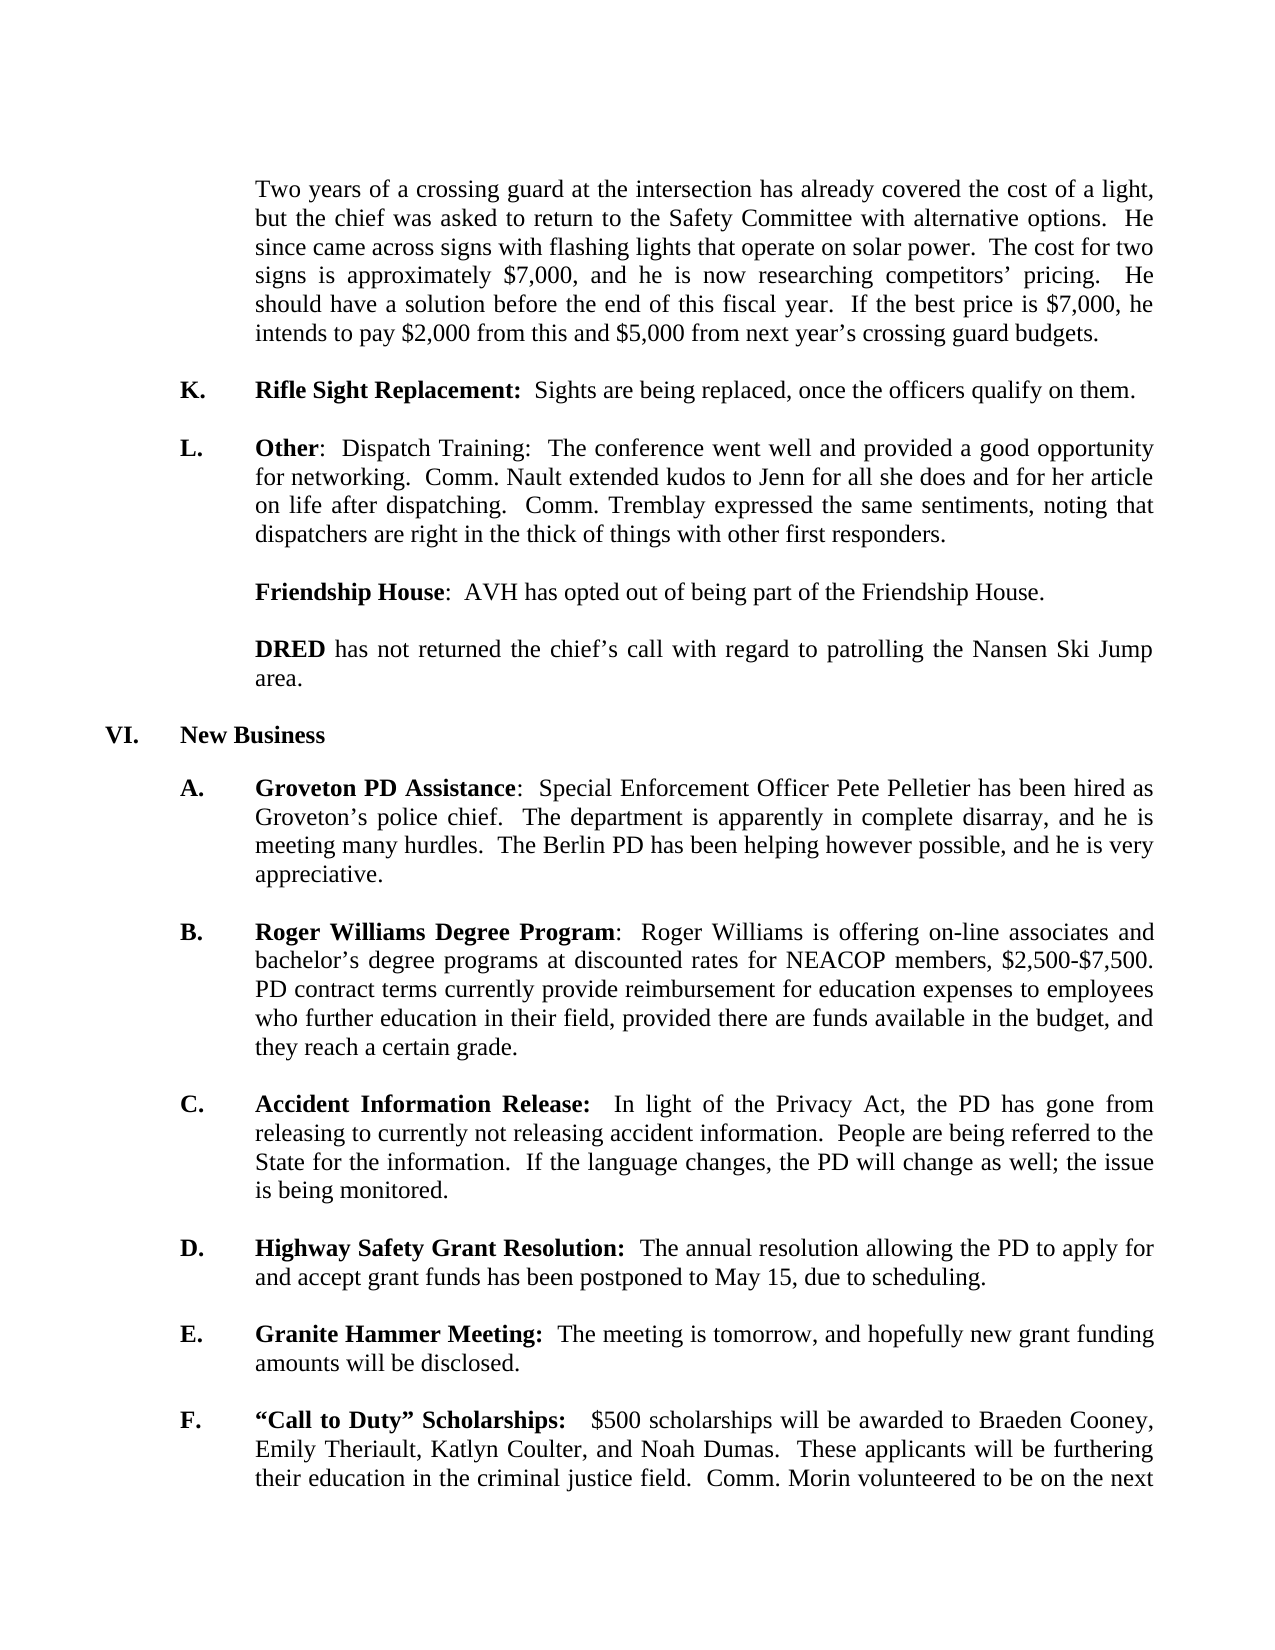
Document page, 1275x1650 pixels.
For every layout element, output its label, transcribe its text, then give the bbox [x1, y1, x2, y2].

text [255, 174, 1155, 347]
list Roger Williams Degree Program: Roger Williams is offering on-line associates and bachelor’s degree programs at discounted rates for NEACOP members, $2,500-$7,500. PD contract terms currently provide reimbursement for education expenses to employees who further education in their field, provided there are funds available in the budget, and they reach a certain grade. [180, 917, 1155, 1061]
list Granite Hammer Meeting: The meeting is tomorrow, and hopefully new grant funding amounts will be disclosed. [180, 1319, 1155, 1377]
list Other: Dispatch Training: The conference went well and provided a good opportunity for networking. Comm. Nault extended kudos to Jenn for all she does and for her article on life after dispatching. Comm. Tremblay expressed the same sentiments, noting that dispatchers are right in the thick of things with other first responders. [180, 433, 1155, 548]
text VI. New Business [105, 720, 1155, 749]
text DRED has not returned the chief’s call with regard to patrolling the Nansen Ski Jump area. [255, 634, 1155, 692]
list Accident Information Release: In light of the Privacy Act, the PD has gone from releasing to currently not releasing accident information. People are being referred to the State for the information. If the language changes, the PD will change as well; the issue is being monitored. [180, 1089, 1155, 1204]
list Highway Safety Grant Resolution: The annual resolution allowing the PD to apply for and accept grant funds has been postponed to May 15, due to scheduling. [180, 1233, 1155, 1291]
list Rifle Sight Replacement: Sights are being replaced, once the officers qualify on them. [180, 375, 1155, 404]
text Friendship House: AVH has opted out of being part of the Friendship House. [255, 577, 1155, 605]
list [180, 1406, 1155, 1492]
list Groveton PD Assistance: Special Enforcement Officer Pete Pelletier has been hired as Groveton’s police chief. The department is apparently in complete disarray, and he is meeting many hurdles. The Berlin PD has been helping however possible, and he is very appreciative. [180, 773, 1155, 888]
